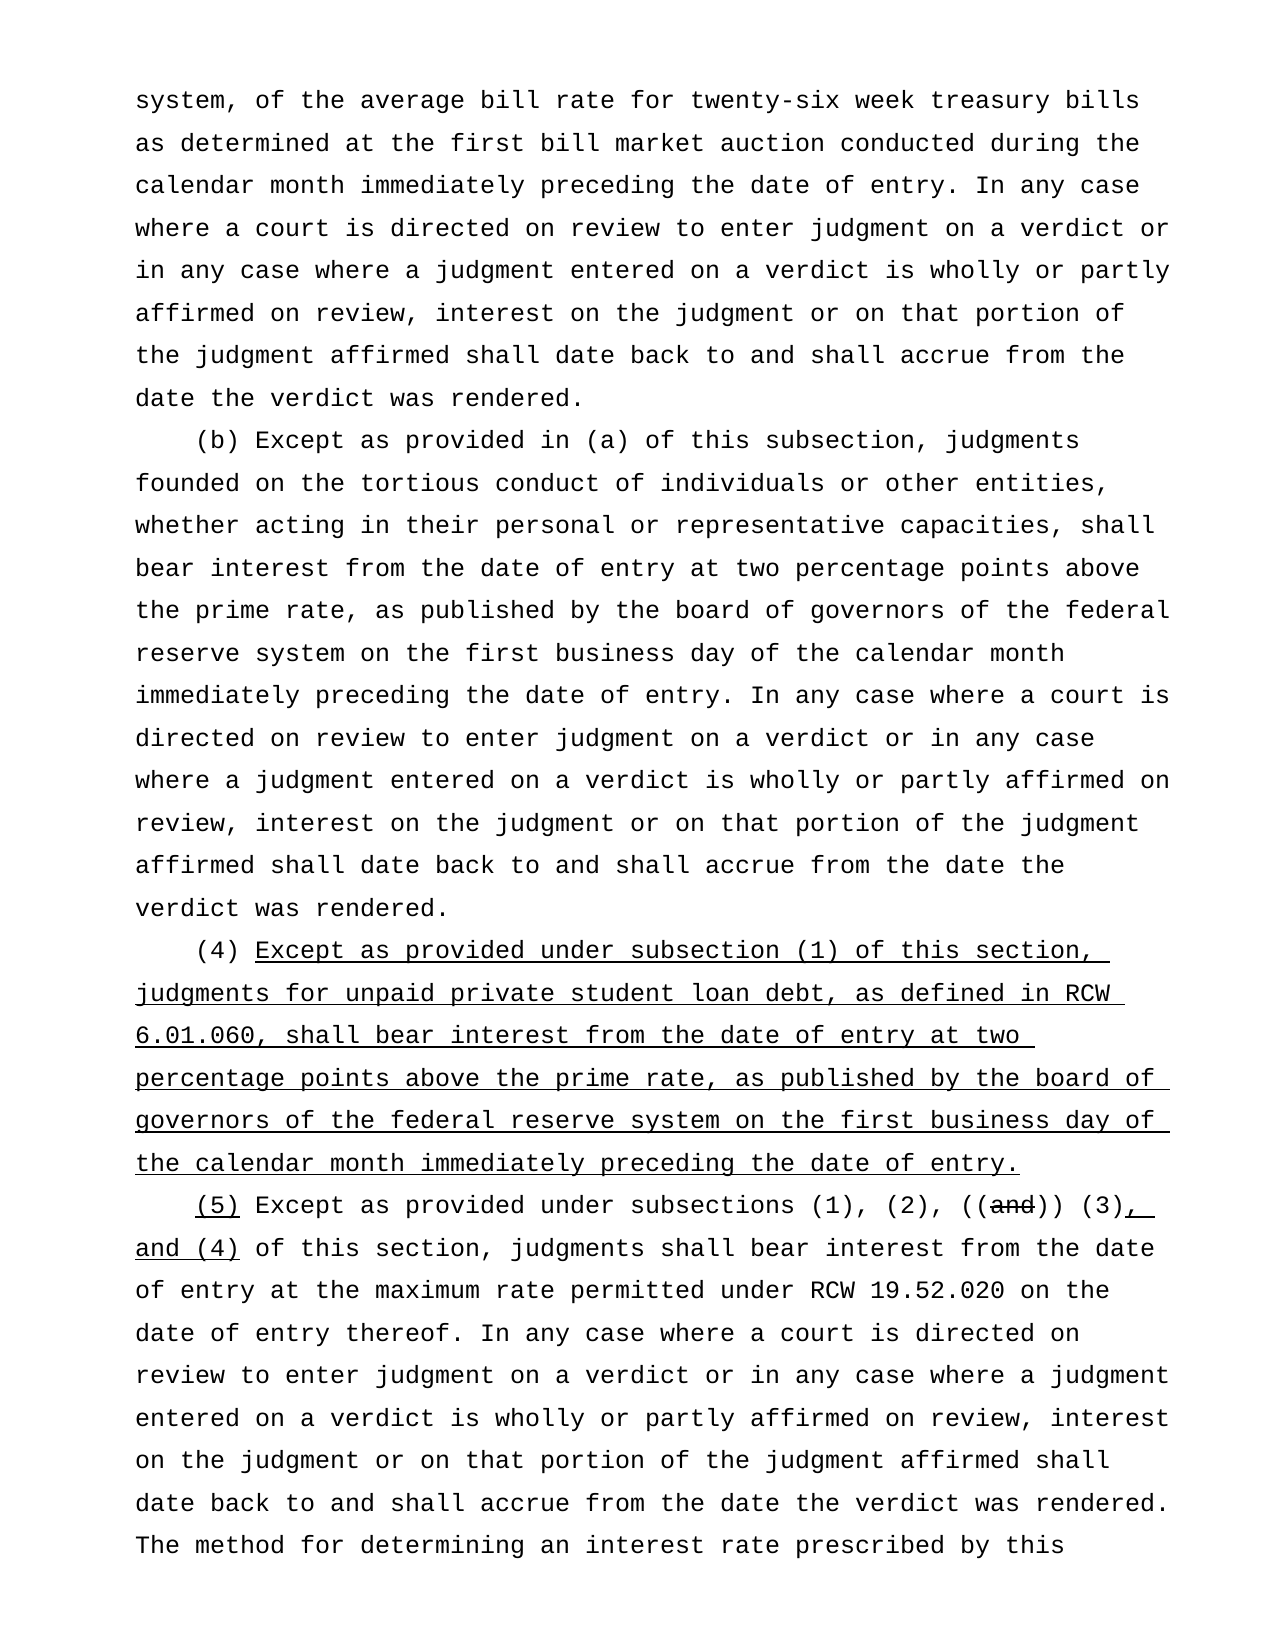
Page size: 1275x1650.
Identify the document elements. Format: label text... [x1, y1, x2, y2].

text (4) Except as provided under subsection (1) of this section, judgments for unpaid private student loan debt, as defined in RCW 6.01.060, shall bear interest from the date of entry at two percentage points above the prime rate, as published by the board of governors of the federal reserve system on the first business day of the calendar month immediately preceding the date of entry. [135, 1090, 1170, 1131]
text (b) Except as provided in (a) of this subsection, judgments founded on the tortious conduct of individuals or other entities, whether acting in their personal or representative capacities, shall bear interest from the date of entry at two percentage points above the prime rate, as published by the board of governors of the federal reserve system on the first business day of the calendar month immediately preceding the date of entry. In any case where a court is directed on review to enter judgment on a verdict or in any case where a judgment entered on a verdict is wholly or partly affirmed on review, interest on the judgment or on that portion of the judgment affirmed shall date back to and shall accrue from the date the verdict was rendered. [135, 415, 1170, 925]
text (4) Except as provided under subsection (1) of this section, judgments for unpaid private student loan debt, as defined in RCW 6.01.060, shall bear interest from the date of entry at two percentage points above the prime rate, as published by the board of governors of the federal reserve system on the first business day of the calendar month immediately preceding the date of entry. [135, 925, 1170, 1089]
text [135, 1180, 1170, 1562]
text (4) Except as provided under subsection (1) of this section, judgments for unpaid private student loan debt, as defined in RCW 6.01.060, shall bear interest from the date of entry at two percentage points above the prime rate, as published by the board of governors of the federal reserve system on the first business day of the calendar month immediately preceding the date of entry. [135, 1133, 1170, 1180]
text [135, 75, 1170, 415]
